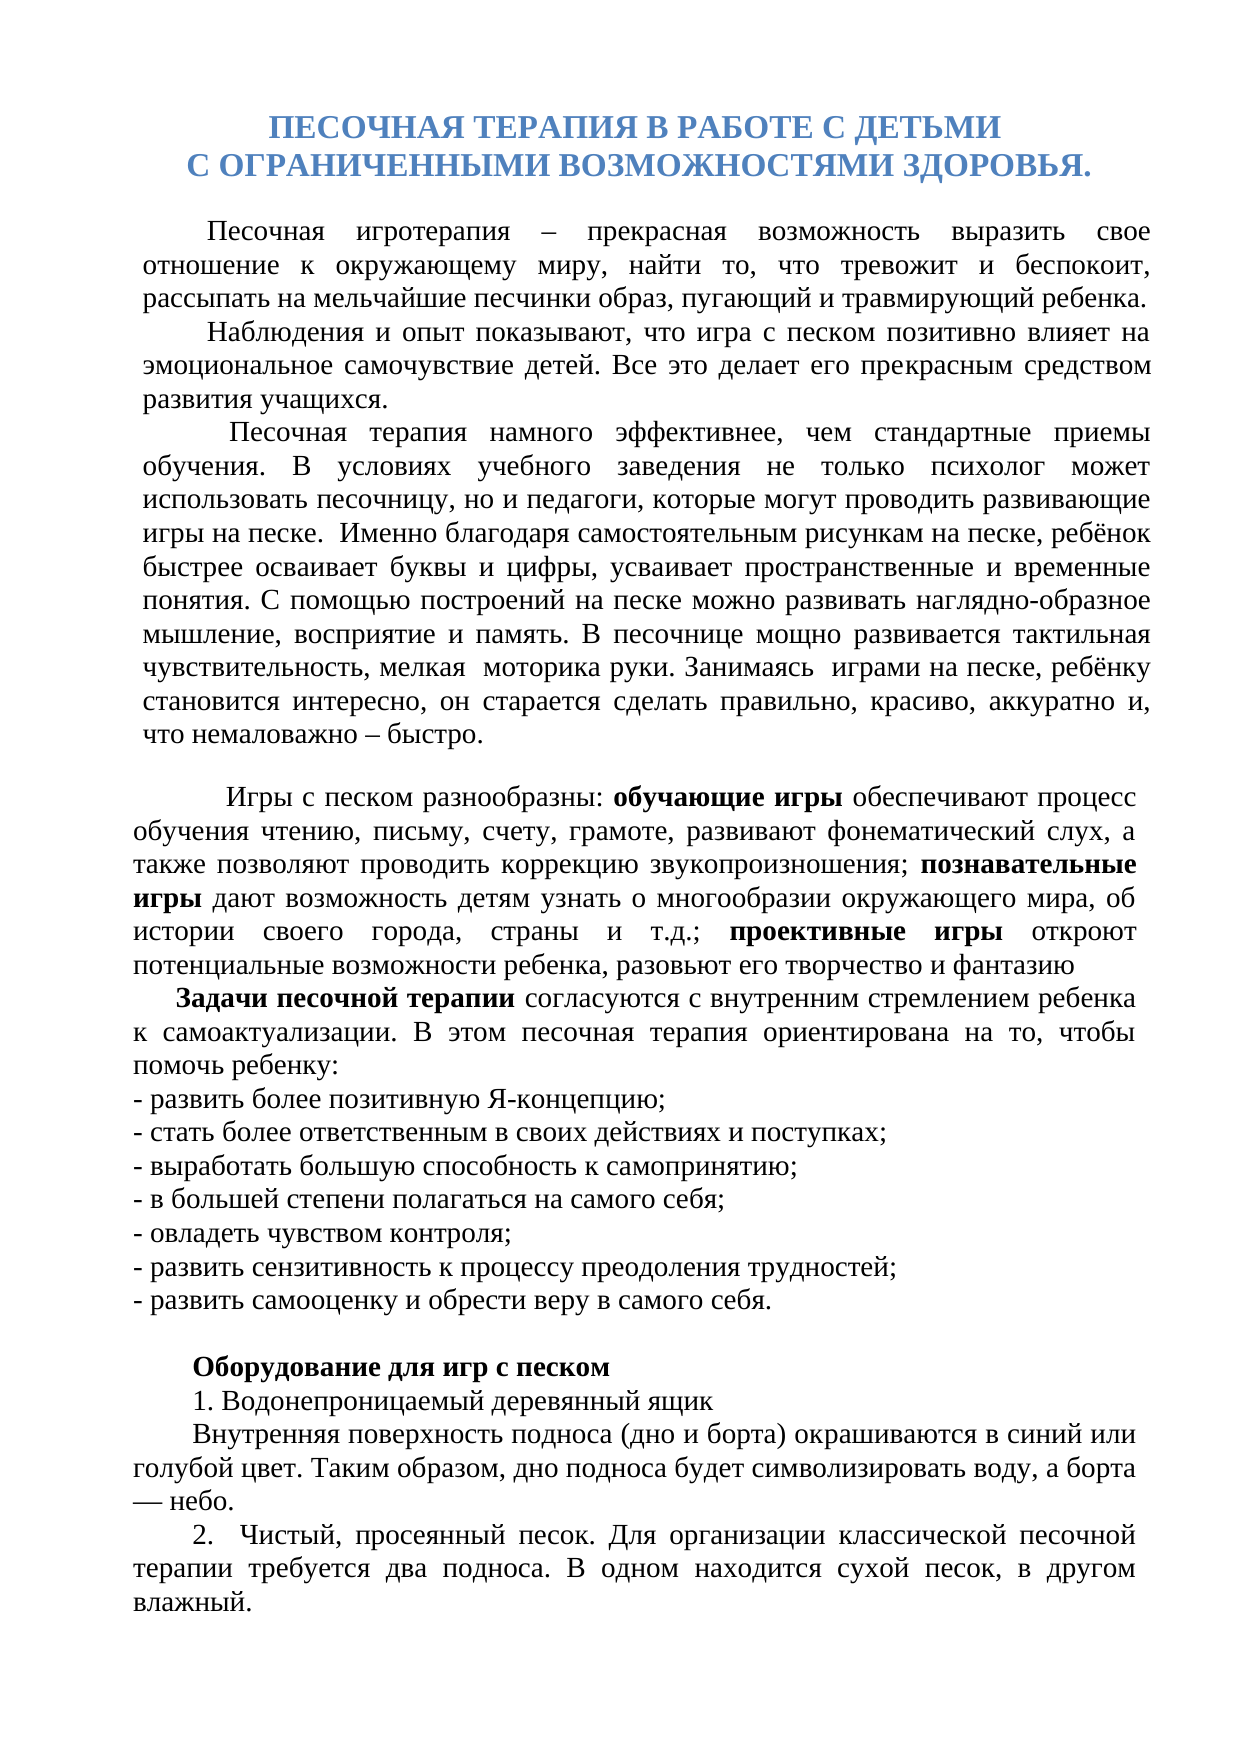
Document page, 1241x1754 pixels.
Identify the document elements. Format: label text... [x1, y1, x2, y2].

text - в большей степени полагаться на самого себя; [133, 1182, 1137, 1215]
text Наблюдения и опыт показывают, что игра с песком позитивно влияет на эмоциональное самочувствие детей. Все это делает его прекрасным средством развития учащихся. [142, 314, 1152, 414]
text - стать более ответственным в своих действиях и поступках; [133, 1114, 1137, 1148]
text пЕСОЧНАЯ ТЕРАПИЯ В РАБОТЕ С ДЕТЬМИ [133, 107, 1137, 146]
text Песочная игротерапия – прекрасная возможность выразить свое отношение к окружающему миру, найти то, что тревожит и беспокоит, рассыпать на мельчайшие песчинки образ, пугающий и травмирующий ребенка. [142, 213, 1152, 314]
text - развить более позитивную Я-концепцию; [133, 1081, 1137, 1114]
text - выработать большую способность к самопринятию; [133, 1148, 1137, 1182]
text Внутренняя поверхность подноса (дно и борта) окрашиваются в синий или голубой цвет. Таким образом, дно подноса будет символизировать воду, а борта — небо. [133, 1416, 1137, 1517]
text Задачи песочной терапии согласуются с внутренним стремлением ребенка к самоактуализации. В этом песочная терапия ориентирована на то, чтобы помочь ребенку: [133, 980, 1137, 1081]
text 1. Водонепроницаемый деревянный ящик [133, 1383, 1137, 1416]
text Оборудование для игр с песком [133, 1349, 1137, 1383]
text - овладеть чувством контроля; [133, 1215, 1137, 1249]
text Игры с песком разнообразны: обучающие игры обеспечивают процесс обучения чтению, письму, счету, грамоте, развивают фонематический слух, а также позволяют проводить коррекцию звукопроизношения; познавательные игры дают возможность детям узнать о многообразии окружающего мира, об истории своего города, страны и т.д.; проективные игры откроют потенциальные возможности ребенка, разовьют его творчество и фантазию [133, 779, 1137, 980]
text - развить самооценку и обрести веру в самого себя. [133, 1282, 1137, 1316]
text 2. Чистый, просеянный песок. Для организации классической песочной терапии требуется два подноса. В одном находится сухой песок, в другом влажный. [133, 1517, 1137, 1618]
text Песочная терапия намного эффективнее, чем стандартные приемы обучения. В условиях учебного заведения не только психолог может использовать песочницу, но и педагоги, которые могут проводить развивающие игры на песке. Именно благодаря самостоятельным рисункам на песке, ребёнок быстрее осваивает буквы и цифры, усваивает пространственные и временные понятия. С помощью построений на песке можно развивать наглядно-образное мышление, восприятие и память. В песочнице мощно развивается тактильная чувствительность, мелкая моторика руки. Занимаясь играми на песке, ребёнку становится интересно, он старается сделать правильно, красиво, аккуратно и, что немаловажно – быстро. [142, 414, 1152, 750]
text С ОГРАНИЧЕННЫМИ ВОЗМОЖНОСТЯМИ ЗДОРОВЬЯ. [133, 146, 1137, 184]
text - развить сензитивность к процессу преодоления трудностей; [133, 1249, 1137, 1282]
